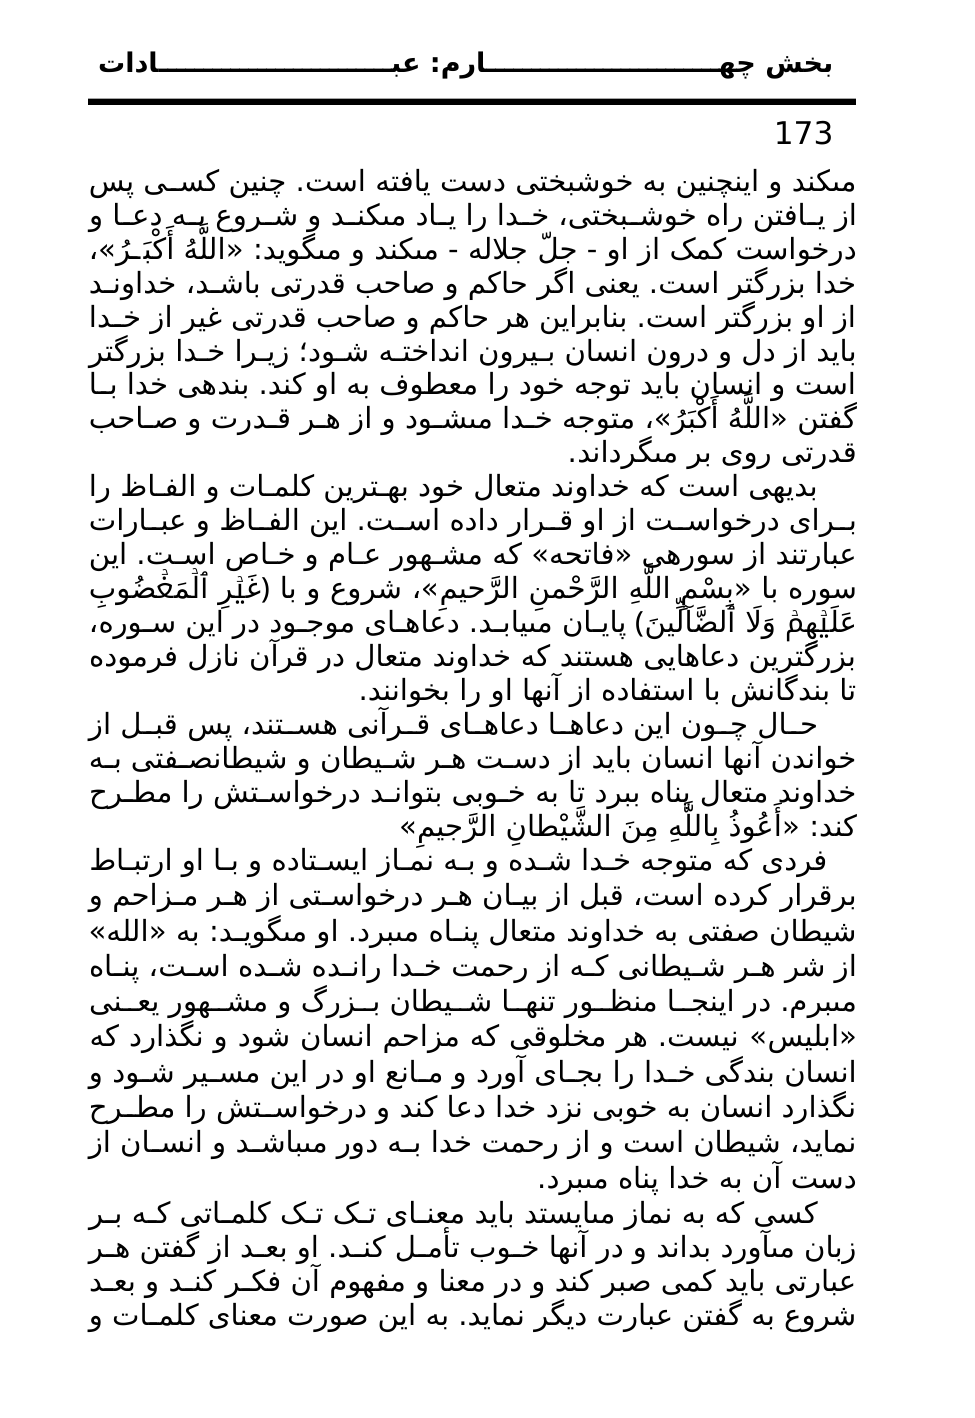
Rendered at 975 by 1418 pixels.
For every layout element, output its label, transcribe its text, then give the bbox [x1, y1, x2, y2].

text بدیهى است كه خداوند متعال خود بهترین كلمات و الفاظ را براى درخواست از او قرار داده است. این الفاظ و عبارات عبارتند از سوره‏ى «فاتحه» كه مشهور عام و خاص است. این سوره با «بِسْمِ اللَّهِ الرَّحْمنِ الرَّحيمِ»، شروع و با ﴿غَيۡرِ ٱلۡمَغۡضُوبِ عَلَيۡهِمۡ وَلَا ٱلضَّآلِّينَ﴾ پایان مى‏یابد. دعاهاى موجود در این سوره، بزرگ‏ترین دعاهایى هستند كه خداوند متعال در قرآن نازل فرموده تا بندگانش با استفاده از آن‏ها او را بخوانند. [89, 470, 857, 707]
text حال چون این دعاها دعاهاى قرآنى هستند، پس قبل از خواندن آن‏ها انسان باید از دست هر شیطان و شیطان‏صفتى به خداوند متعال پناه ببرد تا به خوبى بتواند درخواستش را مطرح كند: «أَعُوذُ بِاللَّهِ مِنَ الشَّيْطانِ الرَّجيمِ» [89, 707, 857, 843]
text فردى كه متوجه خدا شده و به نماز ایستاده و با او ارتباط برقرار كرده است، قبل از بیان هر درخواستى از هر مزاحم و شیطان صفتى به خداوند متعال پناه مى‏برد. او مى‏گوید: به «الله» از شر هر شیطانى كه از رحمت خدا رانده شده است، پناه مى‏برم. در این‏جا منظور تنها شیطان بزرگ و مشهور یعنى «ابلیس» نیست. هر مخلوقى كه مزاحم انسان شود و نگذارد كه انسان بندگى خدا را بجاى آورد و مانع او در این مسیر شود و نگذارد انسان به خوبى نزد خدا دعا كند و درخواستش را مطرح نماید، شیطان است و از رحمت خدا به دور مى‏باشد و انسان از دست آن به خدا پناه مى‏برد. [89, 843, 857, 1195]
